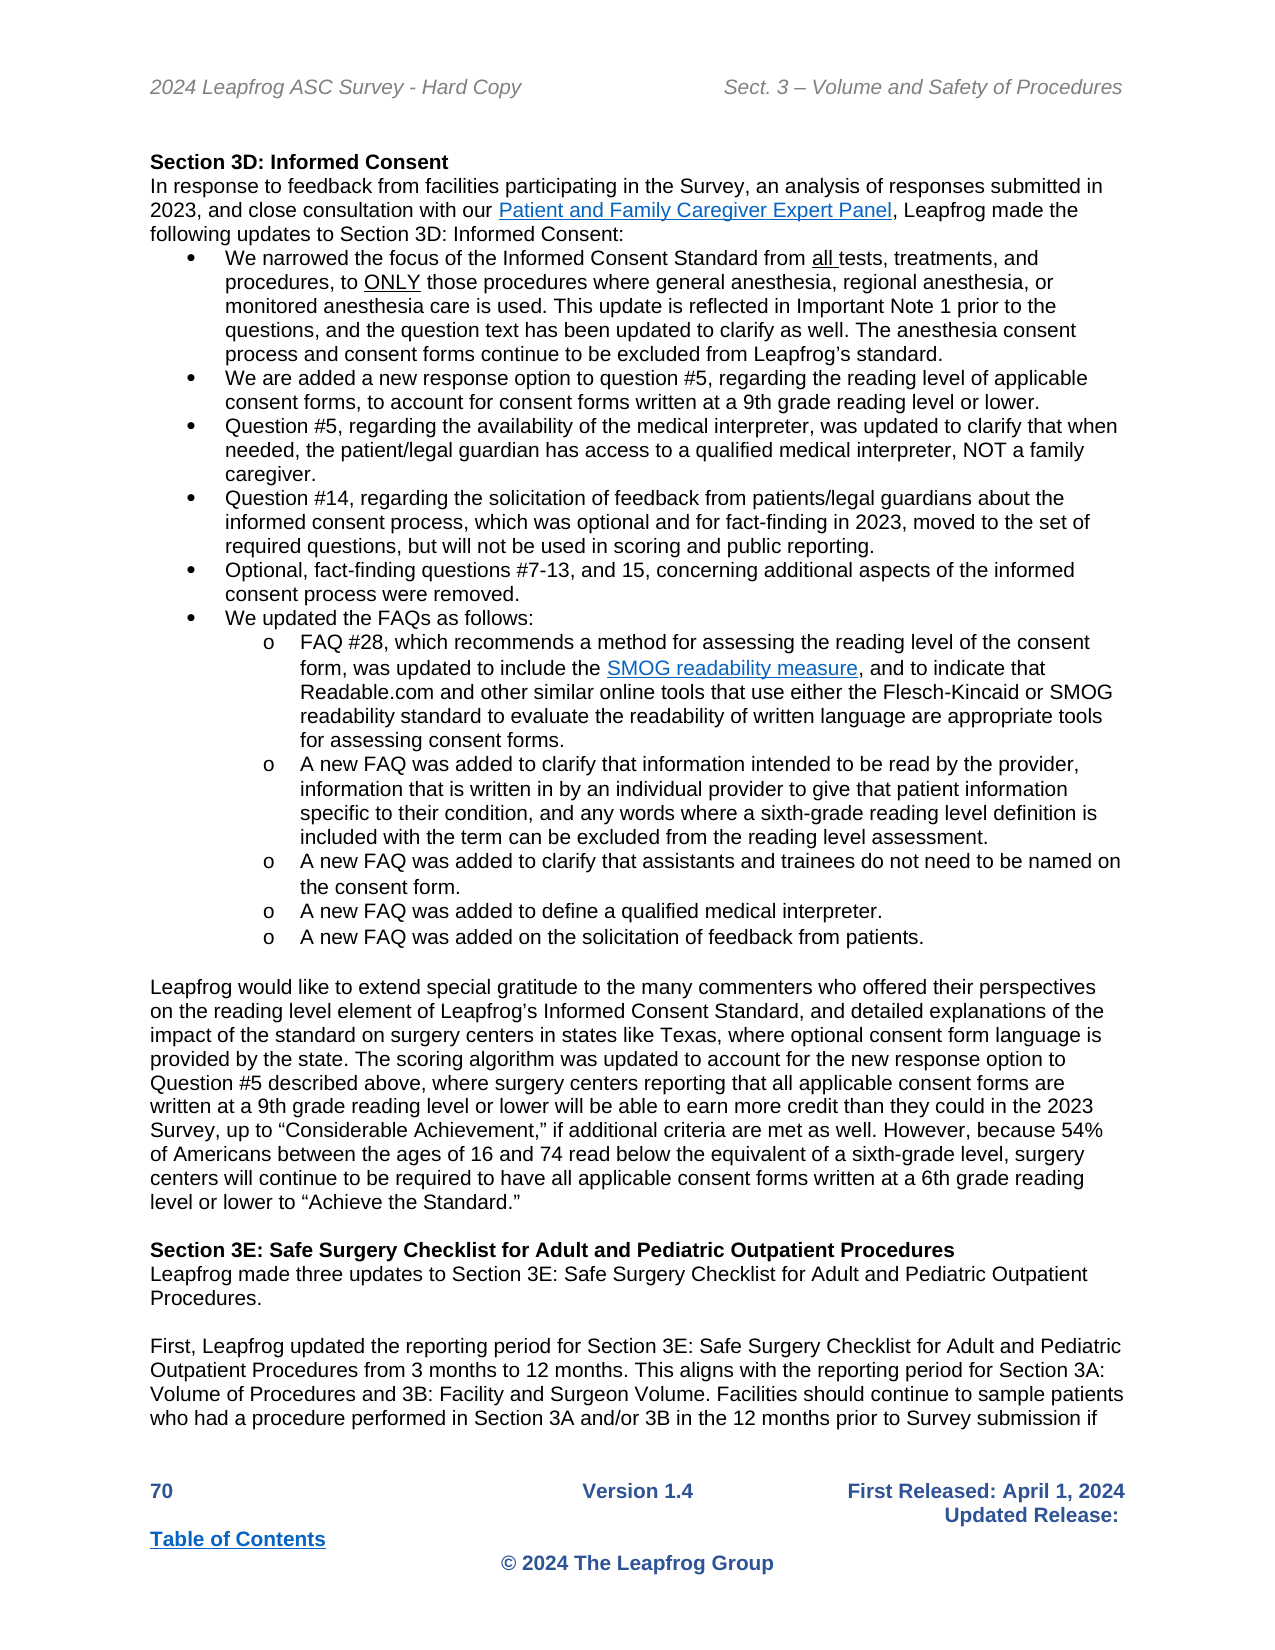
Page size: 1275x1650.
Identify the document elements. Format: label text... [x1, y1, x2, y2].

list Question #5, regarding the availability of the medical interpreter, was updated to clarify that when needed, the patient/legal guardian has access to a qualified medical interpreter, NOT a family caregiver. [187, 414, 1125, 486]
list FAQ #28, which recommends a method for assessing the reading level of the consent form, was updated to include the SMOG readability measure, and to indicate that Readable.com and other similar online tools that use either the Flesch-Kincaid or SMOG readability standard to evaluate the readability of written language are appropriate tools for assessing consent forms. [262, 630, 1125, 751]
list We narrowed the focus of the Informed Consent Standard from all tests, treatments, and procedures, to ONLY those procedures where general anesthesia, regional anesthesia, or monitored anesthesia care is used. This update is reflected in Important Note 1 prior to the questions, and the question text has been updated to clarify as well. The anesthesia consent process and consent forms continue to be excluded from Leapfrog’s standard. [187, 246, 1125, 366]
text Leapfrog would like to extend special gratitude to the many commenters who offered their perspectives on the reading level element of Leapfrog’s Informed Consent Standard, and detailed explanations of the impact of the standard on surgery centers in states like Texas, where optional consent form language is provided by the state. The scoring algorithm was updated to account for the new response option to Question #5 described above, where surgery centers reporting that all applicable consent forms are written at a 9th grade reading level or lower will be able to earn more credit than they could in the 2023 Survey, up to “Considerable Achievement,” if additional criteria are met as well. However, because 54% of Americans between the ages of 16 and 74 read below the equivalent of a sixth-grade level, surgery centers will continue to be required to have all applicable consent forms written at a 6th grade reading level or lower to “Achieve the Standard.” [150, 974, 1125, 1214]
list We are added a new response option to question #5, regarding the reading level of applicable consent forms, to account for consent forms written at a 9th grade reading level or lower. [187, 366, 1125, 414]
list Question #14, regarding the solicitation of feedback from patients/legal guardians about the informed consent process, which was optional and for fact-finding in 2023, moved to the set of required questions, but will not be used in scoring and public reporting. [187, 486, 1125, 558]
list We updated the FAQs as follows: [187, 606, 1125, 630]
list A new FAQ was added on the solicitation of feedback from patients. [262, 925, 1125, 951]
list A new FAQ was added to clarify that information intended to be read by the provider, information that is written in by an individual provider to give that patient information specific to their condition, and any words where a sixth-grade reading level definition is included with the term can be excluded from the reading level assessment. [262, 751, 1125, 849]
text Section 3E: Safe Surgery Checklist for Adult and Pediatric Outpatient Procedures [150, 1238, 1125, 1262]
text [150, 1334, 1125, 1430]
list A new FAQ was added to define a qualified medical interpreter. [262, 899, 1125, 925]
list A new FAQ was added to clarify that assistants and trainees do not need to be named on the consent form. [262, 849, 1125, 899]
list Optional, fact-finding questions #7-13, and 15, concerning additional aspects of the informed consent process were removed. [187, 558, 1125, 606]
text Section 3D: Informed Consent [150, 150, 1125, 174]
text In response to feedback from facilities participating in the Survey, an analysis of responses submitted in 2023, and close consultation with our Patient and Family Caregiver Expert Panel, Leapfrog made the following updates to Section 3D: Informed Consent: [150, 174, 1125, 246]
text Leapfrog made three updates to Section 3E: Safe Surgery Checklist for Adult and Pediatric Outpatient Procedures. [150, 1262, 1125, 1310]
